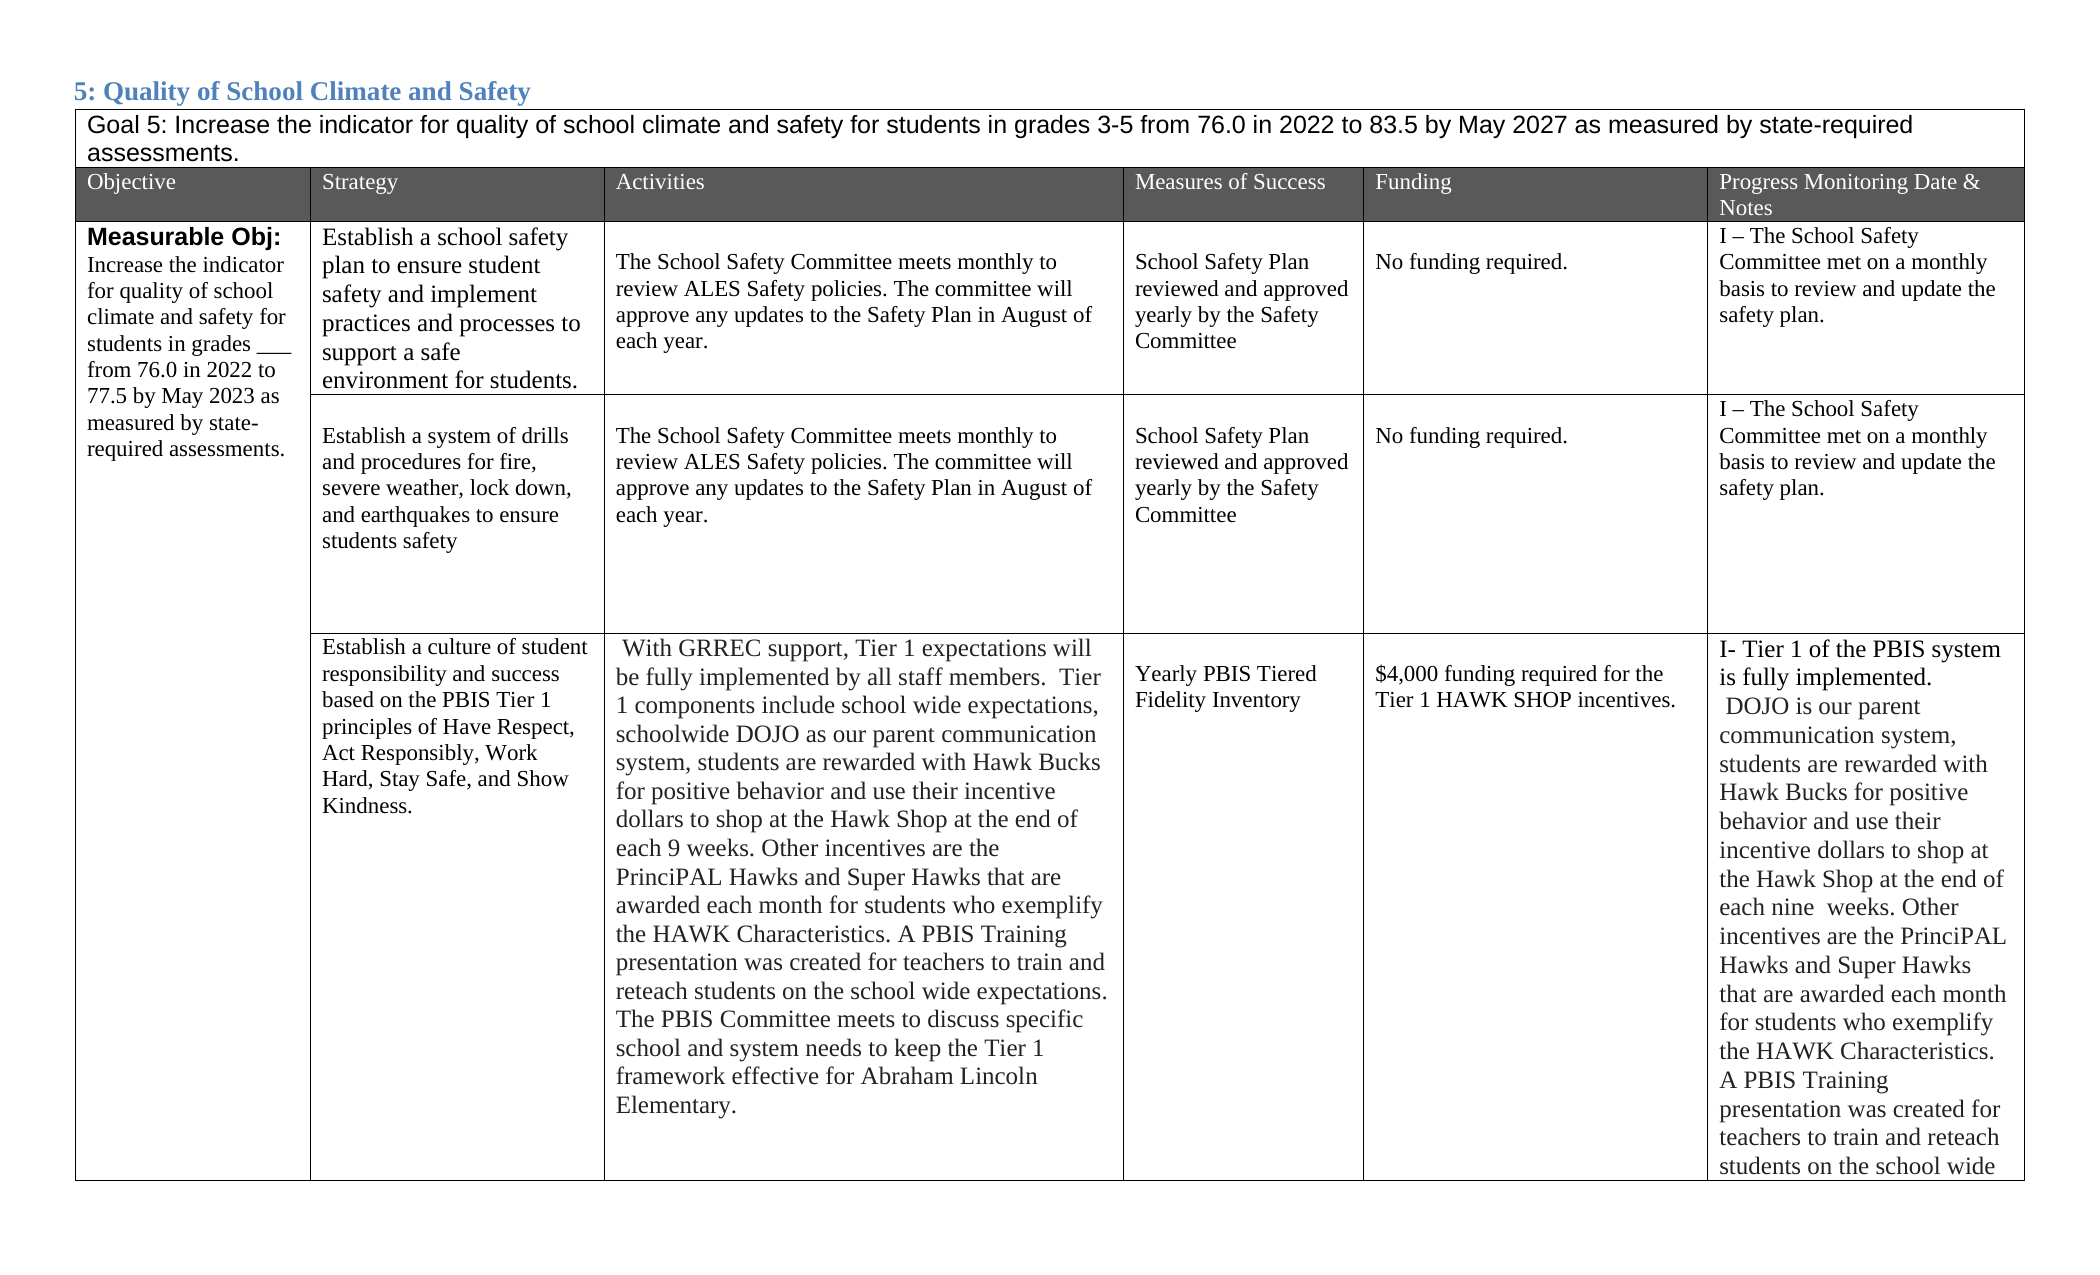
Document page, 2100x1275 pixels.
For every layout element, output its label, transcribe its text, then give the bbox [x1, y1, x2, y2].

table_cell The School Safety Committee meets monthly to review ALES Safety policies. The committee will approve any updates to the Safety Plan in August of each year. [605, 222, 1123, 394]
table_cell Measures of Success [1124, 168, 1363, 221]
table_cell Establish a system of drills and procedures for fire, severe weather, lock down, and earthquakes to ensure students safety [311, 395, 604, 633]
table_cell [1708, 634, 2024, 1180]
table_cell Objective [76, 168, 310, 221]
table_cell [1364, 634, 1707, 1180]
table_cell I – The School Safety Committee met on a monthly basis to review and update the safety plan. [1708, 395, 2024, 633]
table_cell Establish a school safety plan to ensure student safety and implement practices and processes to support a safe environment for students. [311, 222, 604, 394]
table_cell Progress Monitoring Date & Notes [1708, 168, 2024, 221]
table_cell No funding required. [1364, 395, 1707, 633]
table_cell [605, 634, 1123, 1180]
table_cell I – The School Safety Committee met on a monthly basis to review and update the safety plan. [1708, 222, 2024, 394]
table_cell Activities [605, 168, 1123, 221]
table_cell The School Safety Committee meets monthly to review ALES Safety policies. The committee will approve any updates to the Safety Plan in August of each year. [605, 395, 1123, 633]
table_cell Funding [1364, 168, 1707, 221]
table_cell Measurable Obj: Increase the indicator for quality of school climate and safety for students in grades ___ from 76.0 in 2022 to 77.5 by May 2023 as measured by state-required assessments. [76, 222, 310, 1180]
table_cell Strategy [311, 168, 604, 221]
table_header Goal 5: Increase the indicator for quality of school climate and safety for students in grades 3-5 from 76.0 in 2022 to 83.5 by May 2027 as measured by state-required assessments. [76, 110, 2024, 167]
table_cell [311, 634, 604, 1180]
table_cell School Safety Plan reviewed and approved yearly by the Safety Committee [1124, 222, 1363, 394]
table_cell No funding required. [1364, 222, 1707, 394]
table_cell School Safety Plan reviewed and approved yearly by the Safety Committee [1124, 395, 1363, 633]
subtitle 5: Quality of School Climate and Safety [73, 75, 2013, 106]
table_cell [1124, 634, 1363, 1180]
